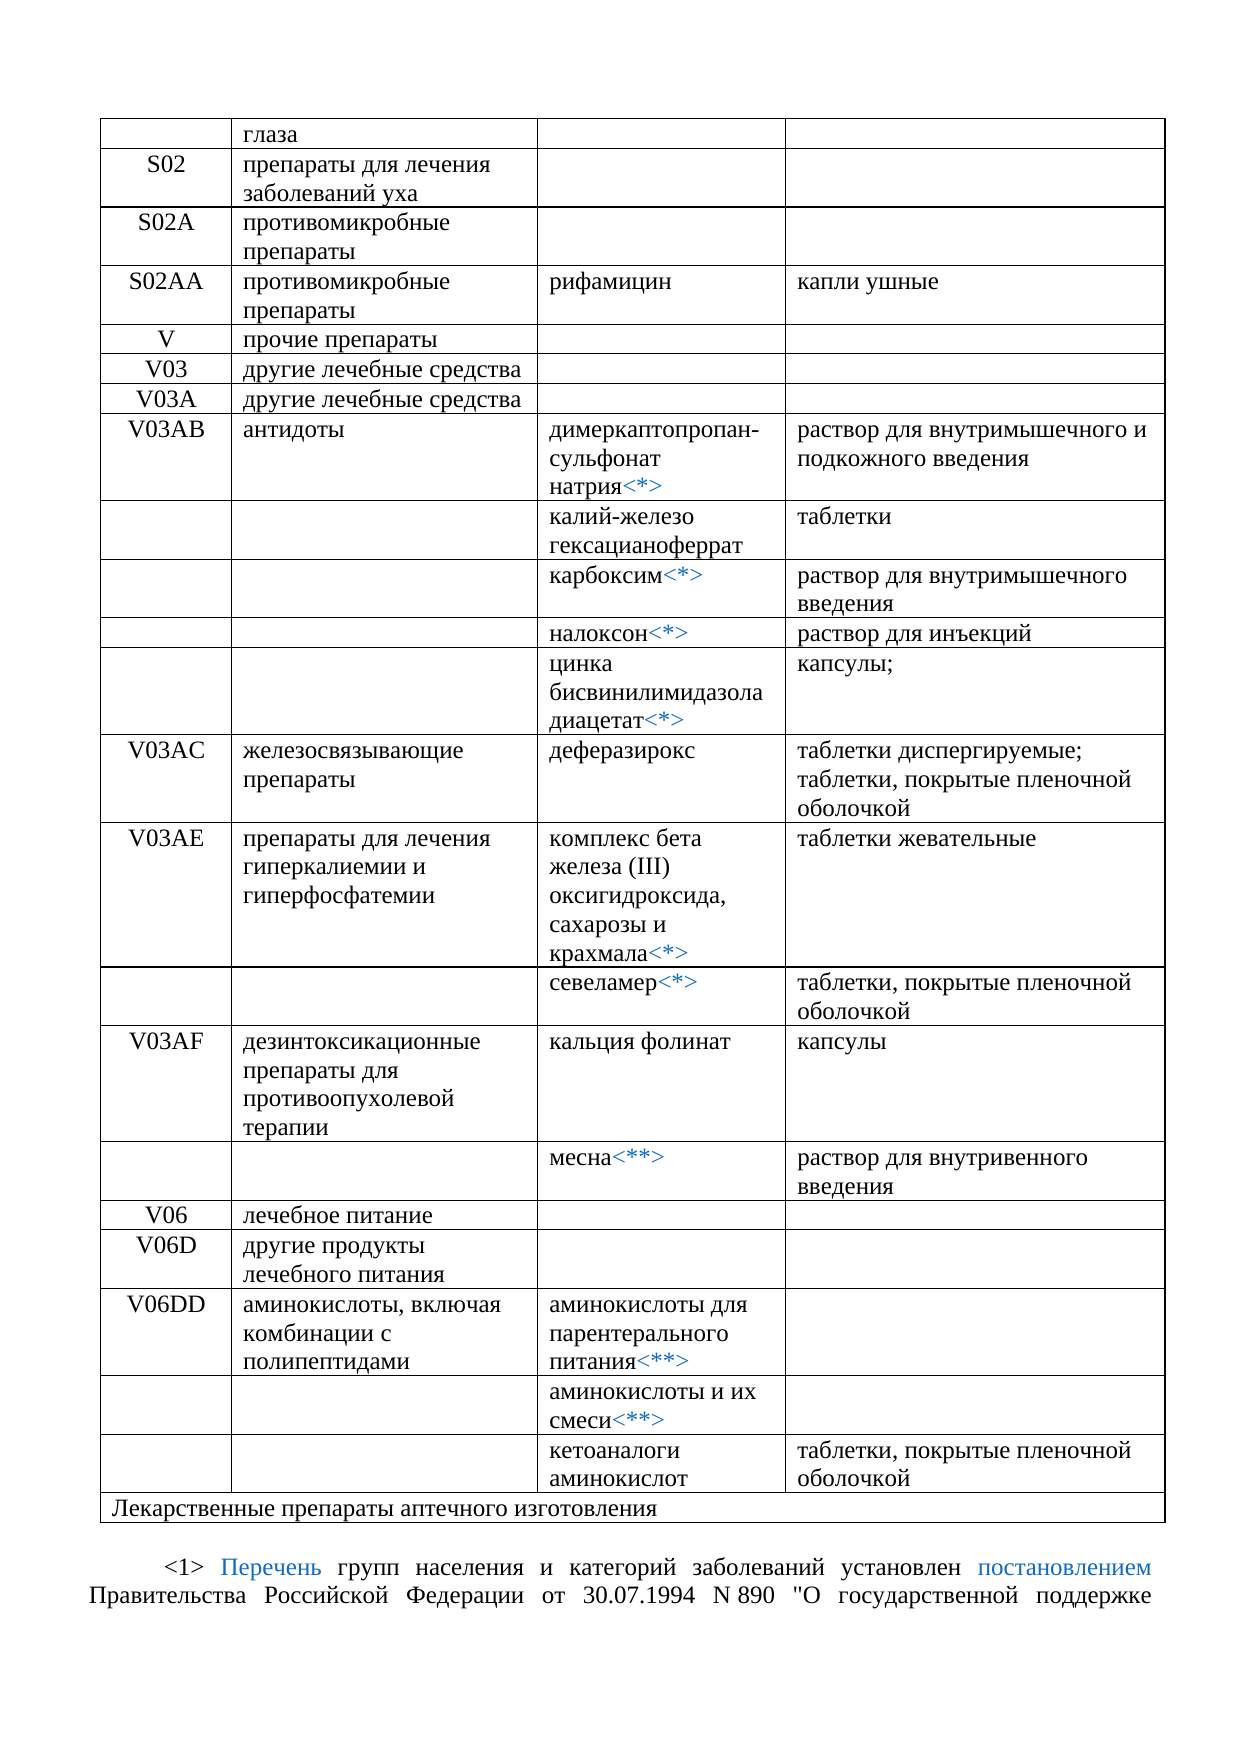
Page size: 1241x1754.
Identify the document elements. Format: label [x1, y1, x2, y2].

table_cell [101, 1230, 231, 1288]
text [89, 1552, 1152, 1609]
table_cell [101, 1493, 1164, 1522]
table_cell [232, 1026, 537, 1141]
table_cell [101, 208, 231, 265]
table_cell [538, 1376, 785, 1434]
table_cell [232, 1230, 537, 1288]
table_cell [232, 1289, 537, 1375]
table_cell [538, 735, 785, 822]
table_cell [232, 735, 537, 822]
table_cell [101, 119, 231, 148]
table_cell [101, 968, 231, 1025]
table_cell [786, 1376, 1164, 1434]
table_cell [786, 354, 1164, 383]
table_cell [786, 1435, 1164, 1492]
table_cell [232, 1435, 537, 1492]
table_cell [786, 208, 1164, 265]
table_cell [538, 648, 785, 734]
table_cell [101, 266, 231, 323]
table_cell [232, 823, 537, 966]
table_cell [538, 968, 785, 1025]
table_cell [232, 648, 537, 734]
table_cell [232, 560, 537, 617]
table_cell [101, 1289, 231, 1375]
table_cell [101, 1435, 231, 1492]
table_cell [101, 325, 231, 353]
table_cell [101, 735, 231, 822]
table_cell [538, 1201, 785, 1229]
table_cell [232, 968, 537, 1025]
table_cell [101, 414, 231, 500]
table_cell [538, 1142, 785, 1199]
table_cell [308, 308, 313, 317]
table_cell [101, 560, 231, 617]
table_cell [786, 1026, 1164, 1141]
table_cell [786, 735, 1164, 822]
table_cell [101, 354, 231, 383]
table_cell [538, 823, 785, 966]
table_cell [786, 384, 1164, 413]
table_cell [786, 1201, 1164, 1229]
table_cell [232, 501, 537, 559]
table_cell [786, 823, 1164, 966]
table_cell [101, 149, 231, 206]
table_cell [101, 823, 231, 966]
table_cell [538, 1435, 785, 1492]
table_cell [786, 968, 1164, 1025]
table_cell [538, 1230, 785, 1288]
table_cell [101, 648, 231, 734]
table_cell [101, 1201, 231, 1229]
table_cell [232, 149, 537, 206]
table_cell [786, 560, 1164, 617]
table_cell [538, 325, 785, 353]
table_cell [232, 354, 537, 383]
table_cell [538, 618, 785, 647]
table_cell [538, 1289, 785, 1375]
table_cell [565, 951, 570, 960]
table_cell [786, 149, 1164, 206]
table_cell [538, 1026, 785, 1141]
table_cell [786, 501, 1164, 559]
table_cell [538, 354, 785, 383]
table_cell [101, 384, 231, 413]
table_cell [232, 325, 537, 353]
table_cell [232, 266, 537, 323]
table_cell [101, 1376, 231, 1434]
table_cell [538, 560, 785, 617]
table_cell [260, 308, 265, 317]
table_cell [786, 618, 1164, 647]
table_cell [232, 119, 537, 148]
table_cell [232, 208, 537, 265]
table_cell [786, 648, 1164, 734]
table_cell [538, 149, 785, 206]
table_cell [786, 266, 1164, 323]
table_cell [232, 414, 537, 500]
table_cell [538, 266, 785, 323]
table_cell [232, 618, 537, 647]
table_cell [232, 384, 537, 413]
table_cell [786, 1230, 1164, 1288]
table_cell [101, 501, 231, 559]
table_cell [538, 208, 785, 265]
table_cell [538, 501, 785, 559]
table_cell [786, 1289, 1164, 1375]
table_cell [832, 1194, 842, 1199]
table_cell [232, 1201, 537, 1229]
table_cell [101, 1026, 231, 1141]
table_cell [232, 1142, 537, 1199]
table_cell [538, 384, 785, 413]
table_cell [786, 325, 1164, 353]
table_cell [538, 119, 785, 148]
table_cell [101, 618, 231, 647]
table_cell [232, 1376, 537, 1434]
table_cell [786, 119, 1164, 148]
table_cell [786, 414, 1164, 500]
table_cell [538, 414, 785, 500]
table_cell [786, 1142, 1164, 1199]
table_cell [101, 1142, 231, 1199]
